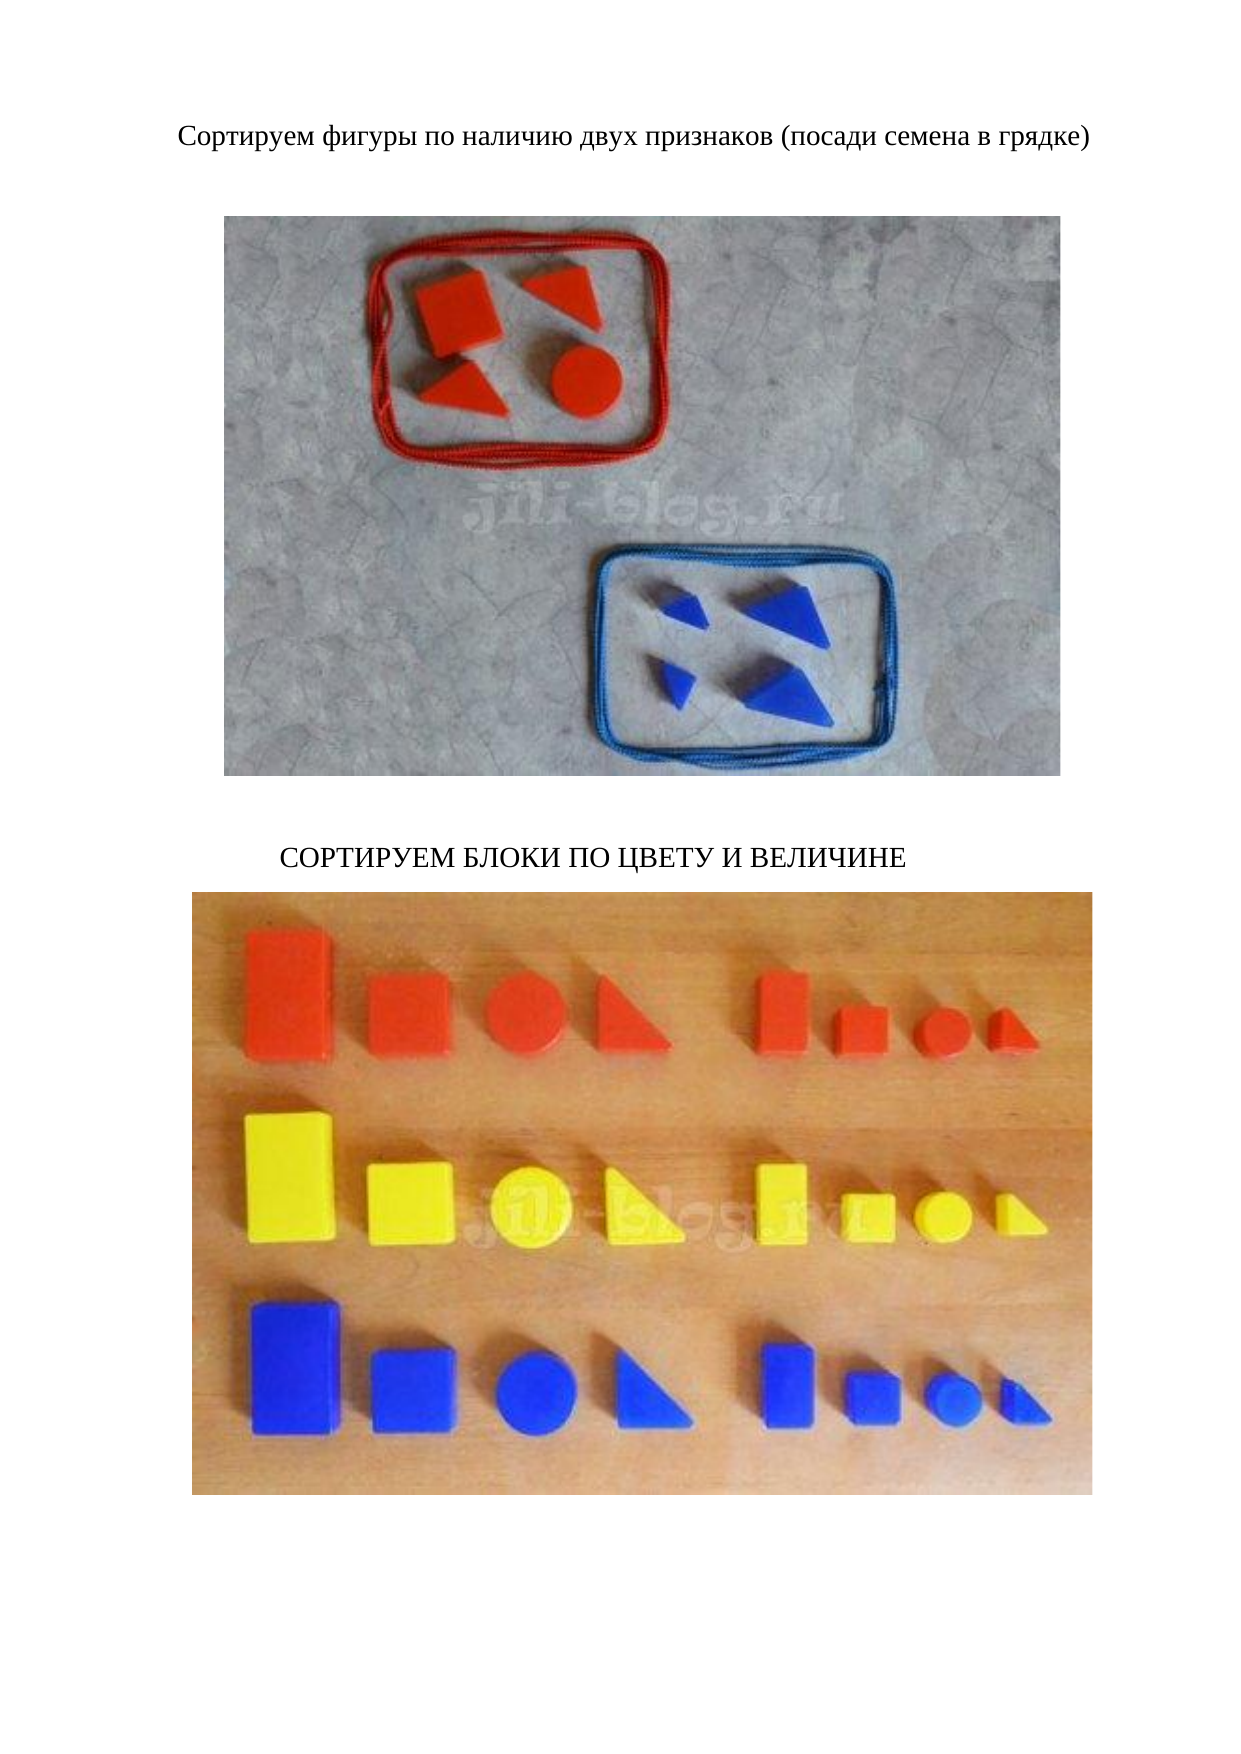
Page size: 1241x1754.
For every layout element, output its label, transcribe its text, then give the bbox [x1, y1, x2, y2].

picture [224, 216, 1061, 776]
text СОРТИРУЕМ БЛОКИ ПО ЦВЕТУ И ВЕЛИЧИНЕ [177, 840, 1107, 874]
text Сортируем фигуры по наличию двух признаков (посади семена в грядке) [177, 118, 1107, 152]
picture [192, 892, 1093, 1495]
